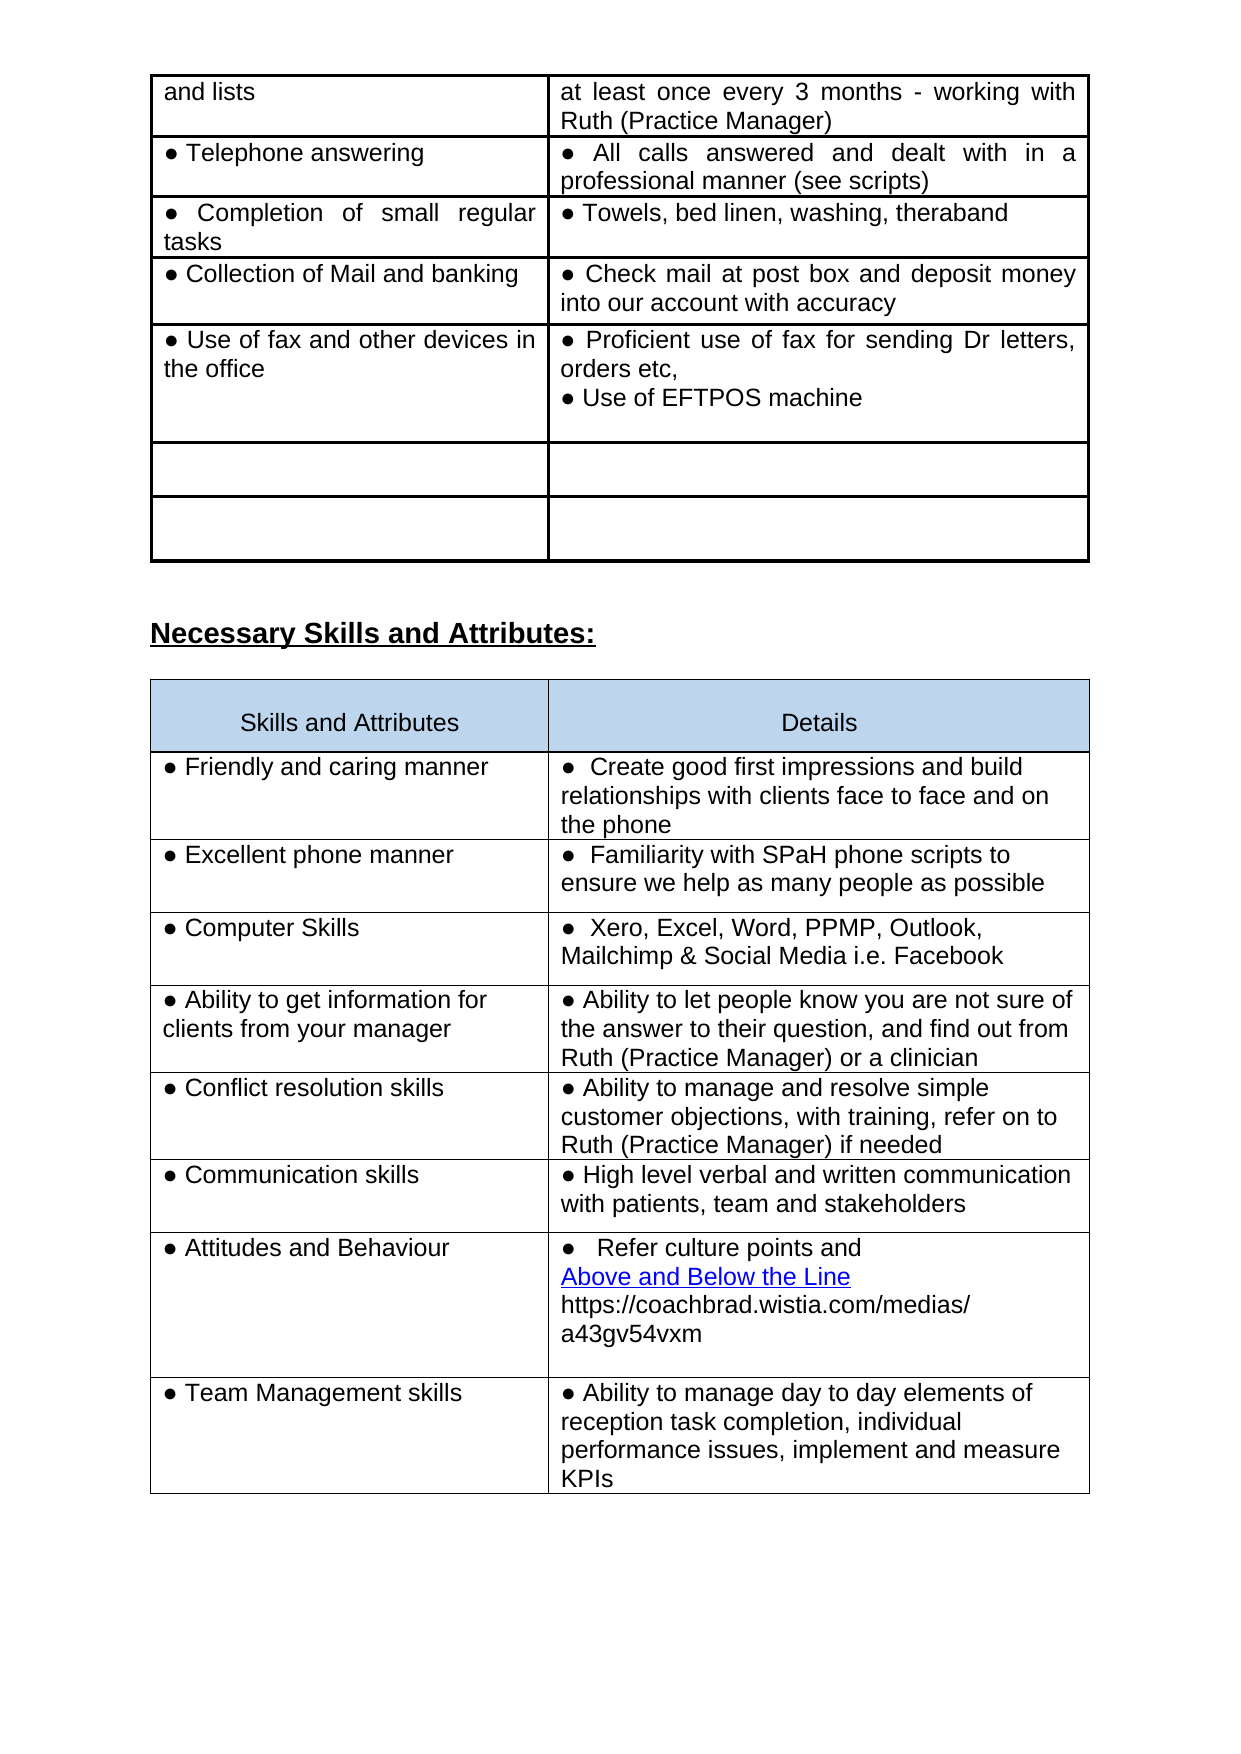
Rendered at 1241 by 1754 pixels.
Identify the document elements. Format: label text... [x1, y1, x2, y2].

table_cell ● Proficient use of fax for sending Dr letters, orders etc, ● Use of EFTPOS machine [550, 326, 1087, 441]
table_cell ● Create good first impressions and build relationships with clients face to face and on the phone [549, 753, 1089, 839]
table_cell ● Excellent phone manner [151, 840, 548, 912]
table_cell ● Telephone answering [153, 138, 547, 195]
table_cell ● Computer Skills [151, 913, 548, 984]
table_cell ● All calls answered and dealt with in a professional manner (see scripts) [550, 138, 1087, 195]
table_cell [550, 444, 1087, 495]
table_cell ● Refer culture points and Above and Below the Line https://coachbrad.wistia.com/medias/a43gv54vxm [549, 1233, 1089, 1377]
table_cell ● Team Management skills [151, 1378, 548, 1493]
table_cell ● Collection of Mail and banking [153, 259, 547, 322]
table_header Skills and Attributes [151, 680, 548, 751]
table_cell [550, 498, 1087, 559]
table_cell ● Ability to manage and resolve simple customer objections, with training, refer on to Ruth (Practice Manager) if needed [549, 1073, 1089, 1159]
table_cell ● Communication skills [151, 1160, 548, 1232]
table_cell ● Attitudes and Behaviour [151, 1233, 548, 1377]
table_cell ● Xero, Excel, Word, PPMP, Outlook, Mailchimp & Social Media i.e. Facebook [549, 913, 1089, 984]
table_cell ● High level verbal and written communication with patients, team and stakeholders [549, 1160, 1089, 1232]
table_header Details [549, 680, 1089, 751]
table_cell [153, 444, 547, 495]
table_cell ● Completion of small regular tasks [153, 198, 547, 256]
text Necessary Skills and Attributes: [150, 616, 1090, 650]
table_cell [550, 77, 1087, 134]
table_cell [153, 77, 547, 134]
table_cell ● Towels, bed linen, washing, theraband [550, 198, 1087, 256]
table_cell ● Check mail at post box and deposit money into our account with accuracy [550, 259, 1087, 322]
table_cell ● Familiarity with SPaH phone scripts to ensure we help as many people as possible [549, 840, 1089, 912]
table_cell ● Ability to get information for clients from your manager [151, 986, 548, 1072]
table_cell ● Conflict resolution skills [151, 1073, 548, 1159]
table_cell ● Friendly and caring manner [151, 753, 548, 839]
table_cell ● Ability to manage day to day elements of reception task completion, individual performance issues, implement and measure KPIs [549, 1378, 1089, 1493]
table_cell ● Use of fax and other devices in the office [153, 326, 547, 441]
table_cell ● Ability to let people know you are not sure of the answer to their question, and find out from Ruth (Practice Manager) or a clinician [549, 986, 1089, 1072]
table_cell [153, 498, 547, 559]
